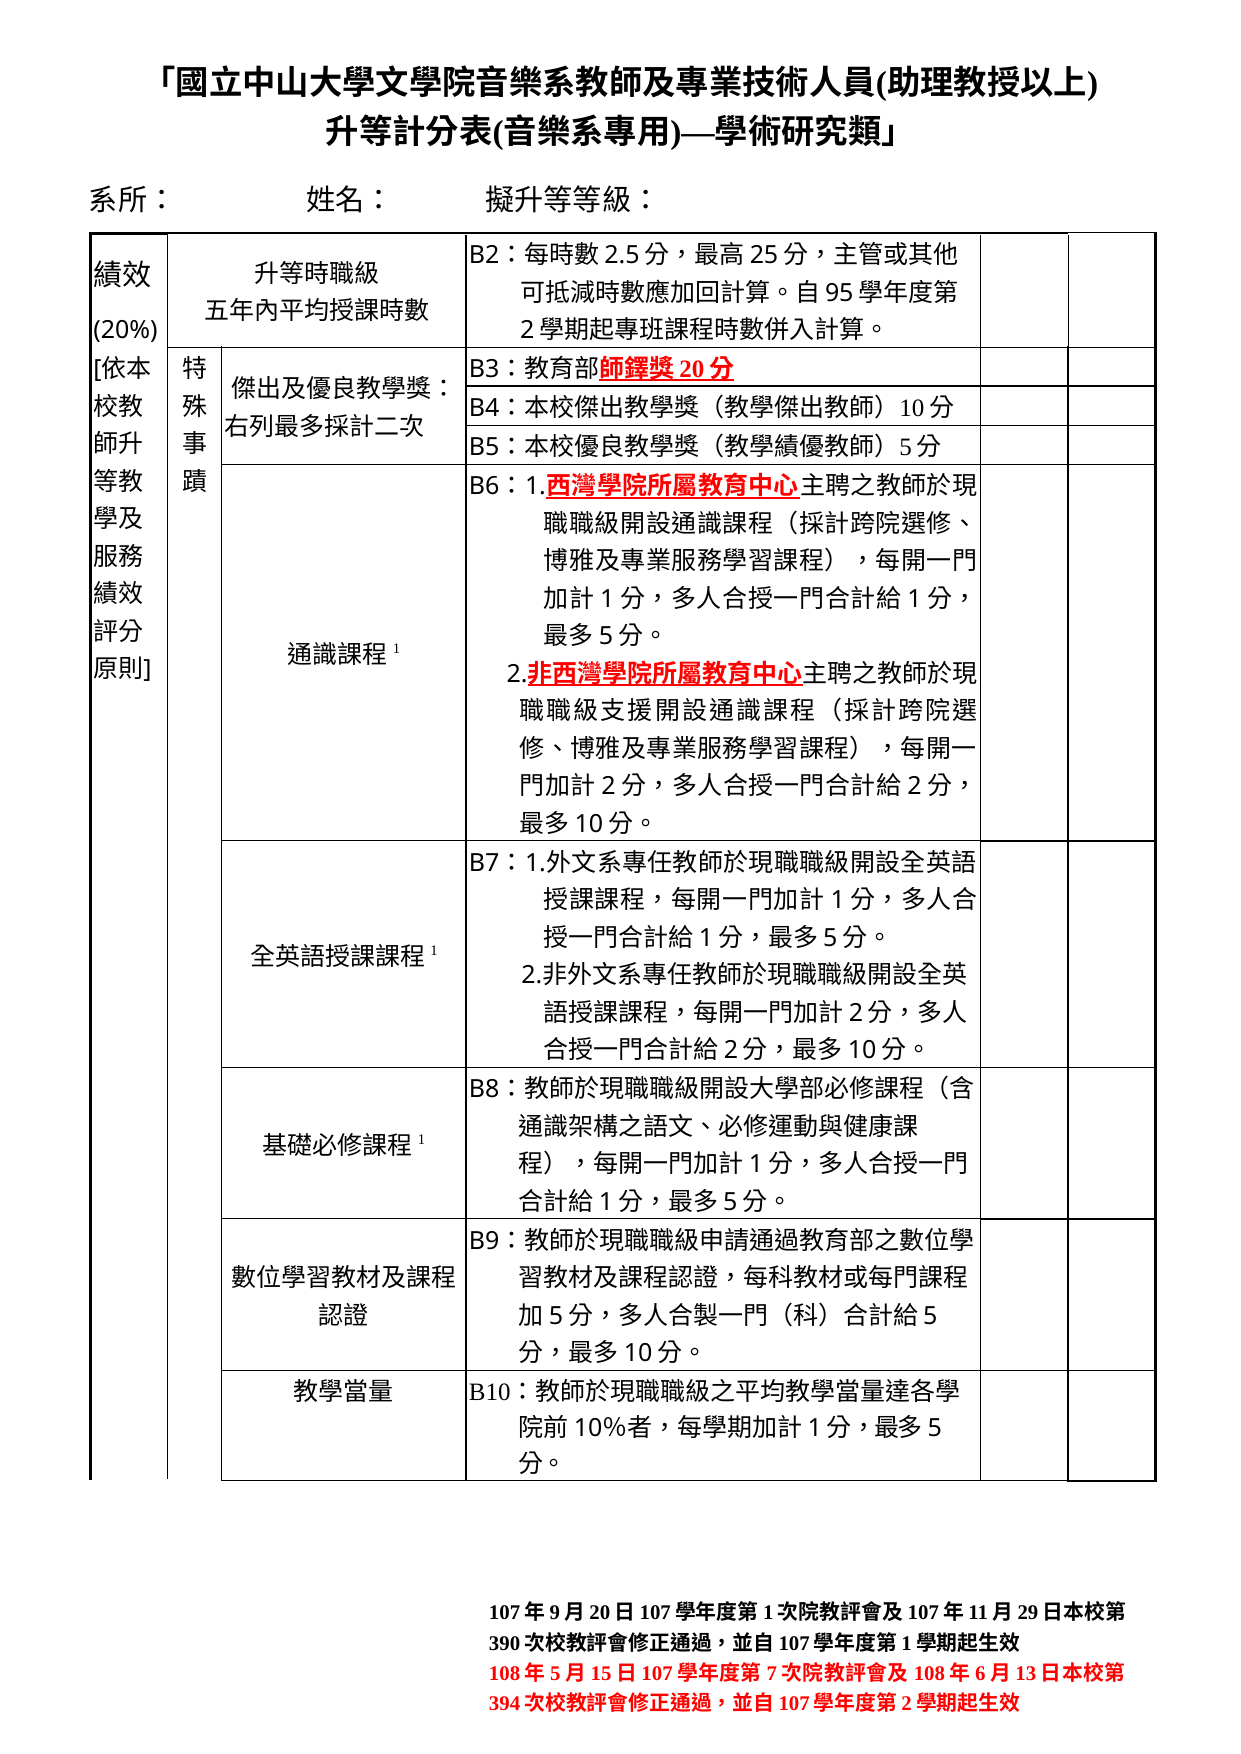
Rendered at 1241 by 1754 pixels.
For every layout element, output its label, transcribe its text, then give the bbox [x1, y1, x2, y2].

table_cell 傑出及優良教學獎： 右列最多採計二次 [222, 348, 465, 463]
table_cell B5：本校優良教學獎（教學績優教師）5分 [467, 426, 980, 463]
table_cell [981, 426, 1067, 463]
table_cell [1069, 1220, 1154, 1370]
table_cell [981, 465, 1067, 840]
table_cell 數位學習教材及課程認證 [222, 1219, 465, 1370]
table_cell 教學當量 [222, 1371, 465, 1480]
table_cell [1069, 1371, 1154, 1480]
table_cell 升等時職級 五年內平均授課時數 [168, 234, 466, 346]
table_cell [981, 1068, 1067, 1218]
table_cell [1069, 387, 1154, 424]
table_cell [1069, 465, 1154, 840]
table_cell 基礎必修課程1 [222, 1068, 465, 1218]
table_cell [981, 387, 1067, 424]
table_cell B4：本校傑出教學獎（教學傑出教師）10分 [467, 387, 980, 424]
table_cell B3：教育部師鐸獎20分 [467, 348, 980, 385]
table_cell B7：1.外文系專任教師於現職職級開設全英語授課課程，每開一門加計1分，多人合授一門合計給1分，最多5分。 2.非外文系專任教師於現職職級開設全英語授課課程，每開一門加計2分，多人合授一門合計給2分，最多10分。 [467, 841, 980, 1067]
table_cell [1069, 842, 1154, 1067]
table_cell 通識課程1 [222, 465, 465, 840]
table_cell 特 殊 事 蹟 [167, 348, 221, 1480]
table_cell [981, 348, 1067, 385]
table_cell B10：教師於現職職級之平均教學當量達各學院前10％者，每學期加計1分，最多5分。 [467, 1371, 980, 1480]
table_cell [1068, 233, 1154, 346]
table_cell 全英語授課課程1 [222, 841, 465, 1067]
table_cell B2：每時數2.5分，最高25分，主管或其他可抵減時數應加回計算。自95學年度第2學期起專班課程時數併入計算。 [466, 234, 981, 346]
table_cell [1069, 348, 1154, 385]
table_cell [981, 842, 1067, 1067]
table_cell [981, 1220, 1067, 1370]
table_cell [1069, 426, 1154, 463]
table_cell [92, 235, 167, 1480]
table_cell B9：教師於現職職級申請通過教育部之數位學習教材及課程認證，每科教材或每門課程加5分，多人合製一門（科）合計給5分，最多10分。 [467, 1219, 980, 1370]
table_cell [981, 1371, 1067, 1480]
table_cell [981, 234, 1068, 346]
table_cell B6：1.西灣學院所屬教育中心主聘之教師於現職職級開設通識課程（採計跨院選修、博雅及專業服務學習課程），每開一門加計1分，多人合授一門合計給1分，最多5分。 2.非西灣學院所屬教育中心主聘之教師於現職職級支援開設通識課程（採計跨院選修、博雅及專業服務學習課程），每開一門加計2分，多人合授一門合計給2分，最多10分。 [467, 465, 980, 840]
table_cell B8：教師於現職職級開設大學部必修課程（含通識架構之語文、必修運動與健康課程），每開一門加計1分，多人合授一門合計給1分，最多5分。 [467, 1068, 980, 1218]
table_cell [1069, 1068, 1154, 1218]
